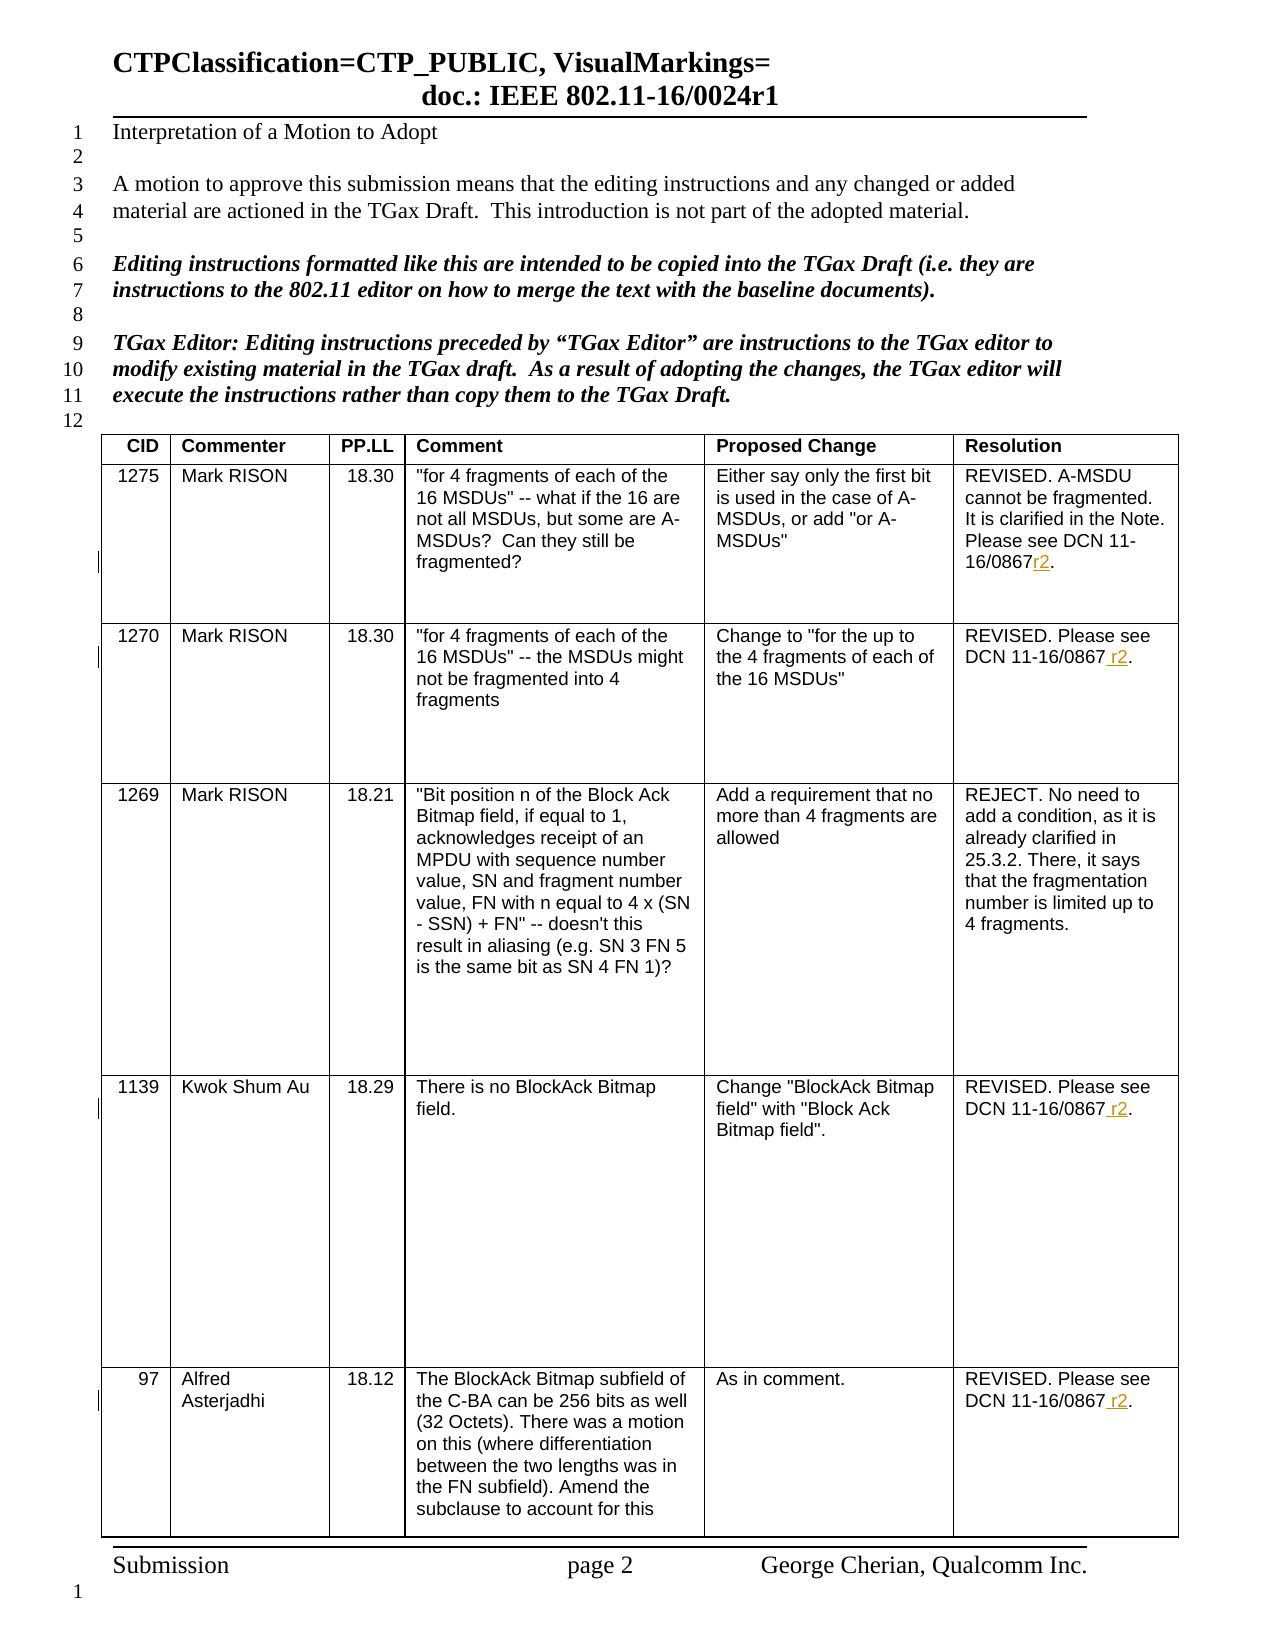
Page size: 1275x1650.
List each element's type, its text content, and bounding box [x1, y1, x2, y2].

table_cell 1270 [102, 624, 170, 783]
table_cell 1269 [102, 784, 170, 1075]
text A motion to approve this submission means that the editing instructions and any changed or added material are actioned in the TGax Draft. This introduction is not part of the adopted material. [112, 171, 1087, 223]
table_cell Mark RISON [171, 624, 329, 783]
table_cell Kwok Shum Au [171, 1076, 329, 1367]
table_cell REJECT. No need to add a condition, as it is already clarified in 25.3.2. There, it says that the fragmentation number is limited up to 4 fragments. [954, 784, 1178, 1075]
table_cell There is no BlockAck Bitmap field. [406, 1076, 704, 1367]
table_cell Mark RISON [171, 784, 329, 1075]
table_header Commenter [171, 435, 329, 464]
table_cell 1139 [102, 1076, 170, 1367]
table_cell 97 [102, 1368, 170, 1536]
table_cell "Bit position n of the Block Ack Bitmap field, if equal to 1, acknowledges receipt of an MPDU with sequence number value, SN and fragment number value, FN with n equal to 4 x (SN - SSN) + FN" -- doesn't this result in aliasing (e.g. SN 3 FN 5 is the same bit as SN 4 FN 1)? [406, 784, 704, 1075]
table_cell Add a requirement that no more than 4 fragments are allowed [705, 784, 953, 1075]
table_cell Change to "for the up to the 4 fragments of each of the 16 MSDUs" [705, 624, 953, 783]
table_cell REVISED. Please see DCN 11-16/0867. [954, 1368, 1178, 1536]
table_cell 18.21 [330, 784, 404, 1075]
table_cell 18.29 [330, 1076, 404, 1367]
table_cell "for 4 fragments of each of the 16 MSDUs" -- the MSDUs might not be fragmented into 4 fragments [406, 624, 704, 783]
text Interpretation of a Motion to Adopt [112, 118, 1087, 144]
table_cell Alfred Asterjadhi [171, 1368, 329, 1536]
table_cell Change "BlockAck Bitmap field" with "Block Ack Bitmap field". [705, 1076, 953, 1367]
table_cell REVISED. Please see DCN 11-16/0867. [954, 624, 1178, 783]
text TGax Editor: Editing instructions preceded by “TGax Editor” are instructions to the TGax editor to modify existing material in the TGax draft. As a result of adopting the changes, the TGax editor will execute the instructions rather than copy them to the TGax Draft. [112, 329, 1087, 408]
table_cell 18.30 [330, 624, 404, 783]
table_cell Either say only the first bit is used in the case of A-MSDUs, or add "or A-MSDUs" [705, 465, 953, 623]
table_cell Mark RISON [171, 465, 329, 623]
table_cell "for 4 fragments of each of the 16 MSDUs" -- what if the 16 are not all MSDUs, but some are A-MSDUs? Can they still be fragmented? [406, 465, 704, 623]
table_header Resolution [954, 435, 1178, 464]
table_header CID [102, 435, 170, 464]
table_header PP.LL [330, 435, 404, 464]
text Editing instructions formatted like this are intended to be copied into the TGax Draft (i.e. they are instructions to the 802.11 editor on how to merge the text with the baseline documents). [112, 249, 1087, 302]
table_cell REVISED. A-MSDU cannot be fragmented. It is clarified in the Note. Please see DCN 11-16/0867. [954, 465, 1178, 623]
table_cell 18.12 [330, 1368, 404, 1536]
table_header Comment [406, 435, 704, 464]
table_cell 1275 [102, 465, 170, 623]
table_header Proposed Change [705, 435, 953, 464]
table_cell 18.30 [330, 465, 404, 623]
table_cell REVISED. Please see DCN 11-16/0867. [954, 1076, 1178, 1367]
table_cell As in comment. [705, 1368, 953, 1536]
